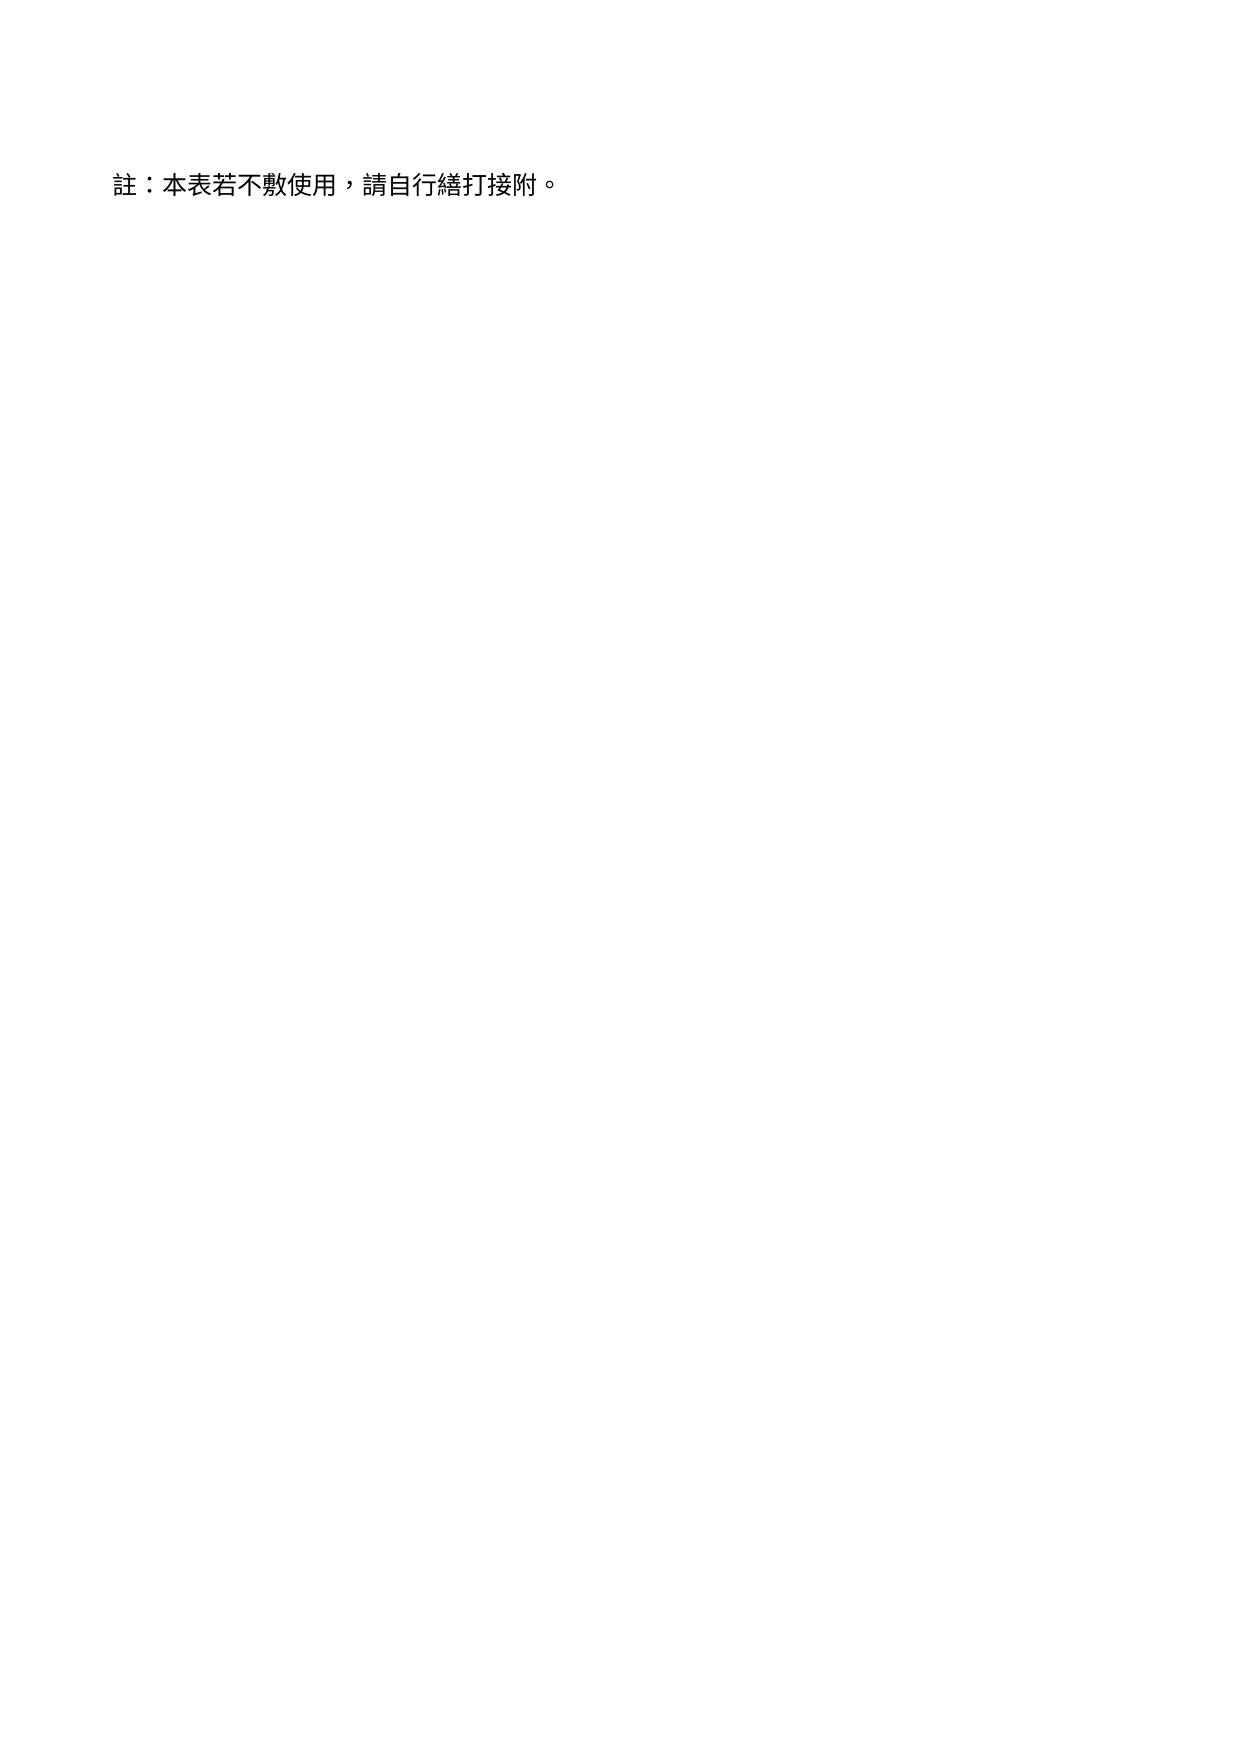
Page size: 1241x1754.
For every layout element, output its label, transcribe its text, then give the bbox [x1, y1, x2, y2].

text 註：本表若不敷使用，請自行繕打接附。 [112, 164, 1128, 202]
